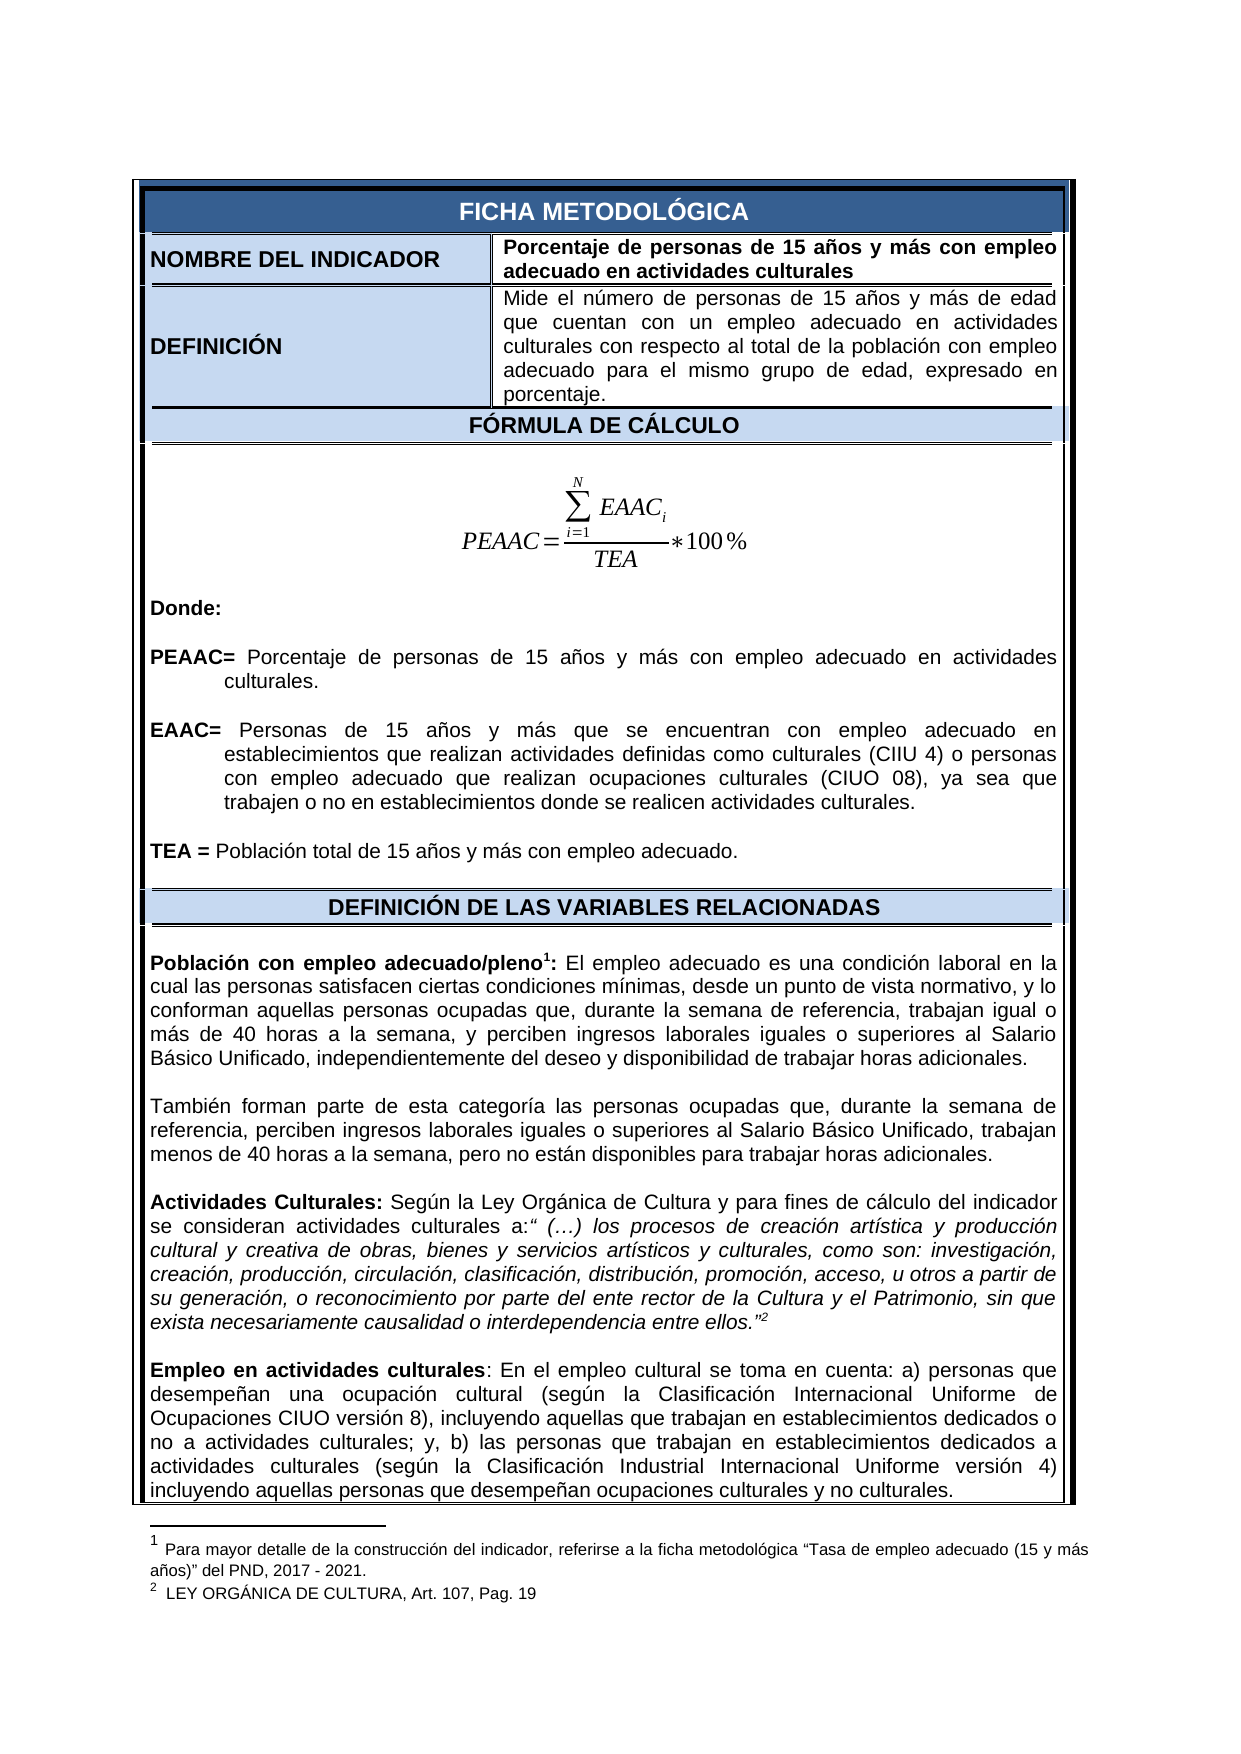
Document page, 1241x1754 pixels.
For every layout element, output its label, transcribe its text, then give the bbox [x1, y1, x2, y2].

table_cell Donde: PEAAC= Porcentaje de personas de 15 años y más con empleo adecuado en actividades culturales. EAAC= Personas de 15 años y más que se encuentran con empleo adecuado en establecimientos que realizan actividades definidas como culturales (CIIU 4) o personas con empleo adecuado que realizan ocupaciones culturales (CIUO 08), ya sea que trabajen o no en establecimientos donde se realicen actividades culturales. TEA = Población total de 15 años y más con empleo adecuado. [145, 441, 1064, 888]
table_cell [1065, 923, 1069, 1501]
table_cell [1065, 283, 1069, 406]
table_cell Población con empleo adecuado/pleno: El empleo adecuado es una condición laboral en la cual las personas satisfacen ciertas condiciones mínimas, desde un punto de vista normativo, y lo conforman aquellas personas ocupadas que, durante la semana de referencia, trabajan igual o más de 40 horas a la semana, y perciben ingresos laborales iguales o superiores al Salario Básico Unificado, independientemente del deseo y disponibilidad de trabajar horas adicionales. También forman parte de esta categoría las personas ocupadas que, durante la semana de referencia, perciben ingresos laborales iguales o superiores al Salario Básico Unificado, trabajan menos de 40 horas a la semana, pero no están disponibles para trabajar horas adicionales. Actividades Culturales: Según la Ley Orgánica de Cultura y para fines de cálculo del indicador se consideran actividades culturales a:“ (…) los procesos de creación artística y producción cultural y creativa de obras, bienes y servicios artísticos y culturales, como son: investigación, creación, producción, circulación, clasificación, distribución, promoción, acceso, u otros a partir de su generación, o reconocimiento por parte del ente rector de la Cultura y el Patrimonio, sin que exista necesariamente causalidad o interdependencia entre ellos.” Empleo en actividades culturales: En el empleo cultural se toma en cuenta: a) personas que desempeñan una ocupación cultural (según la Clasificación Internacional Uniforme de Ocupaciones CIUO versión 8), incluyendo aquellas que trabajan en establecimientos dedicados o no a actividades culturales; y, b) las personas que trabajan en establecimientos dedicados a actividades culturales (según la Clasificación Industrial Internacional Uniforme versión 4) incluyendo aquellas personas que desempeñan ocupaciones culturales y no culturales. [145, 923, 1064, 1501]
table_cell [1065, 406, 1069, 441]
table_cell FÓRMULA DE CÁLCULO [145, 406, 1063, 441]
table_cell DEFINICIÓN DE LAS VARIABLES RELACIONADAS [139, 888, 1069, 923]
table_cell DEFINICIÓN [145, 283, 490, 406]
table_cell Mide el número de personas de 15 años y más de edad que cuentan con un empleo adecuado en actividades culturales con respecto al total de la población con empleo adecuado para el mismo grupo de edad, expresado en porcentaje. [493, 283, 1064, 406]
table_cell Porcentaje de personas de 15 años y más con empleo adecuado en actividades culturales [492, 232, 1069, 283]
table_header FICHA METODOLÓGICA [139, 180, 1069, 232]
table_cell NOMBRE DEL INDICADOR [139, 232, 492, 283]
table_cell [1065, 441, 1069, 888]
